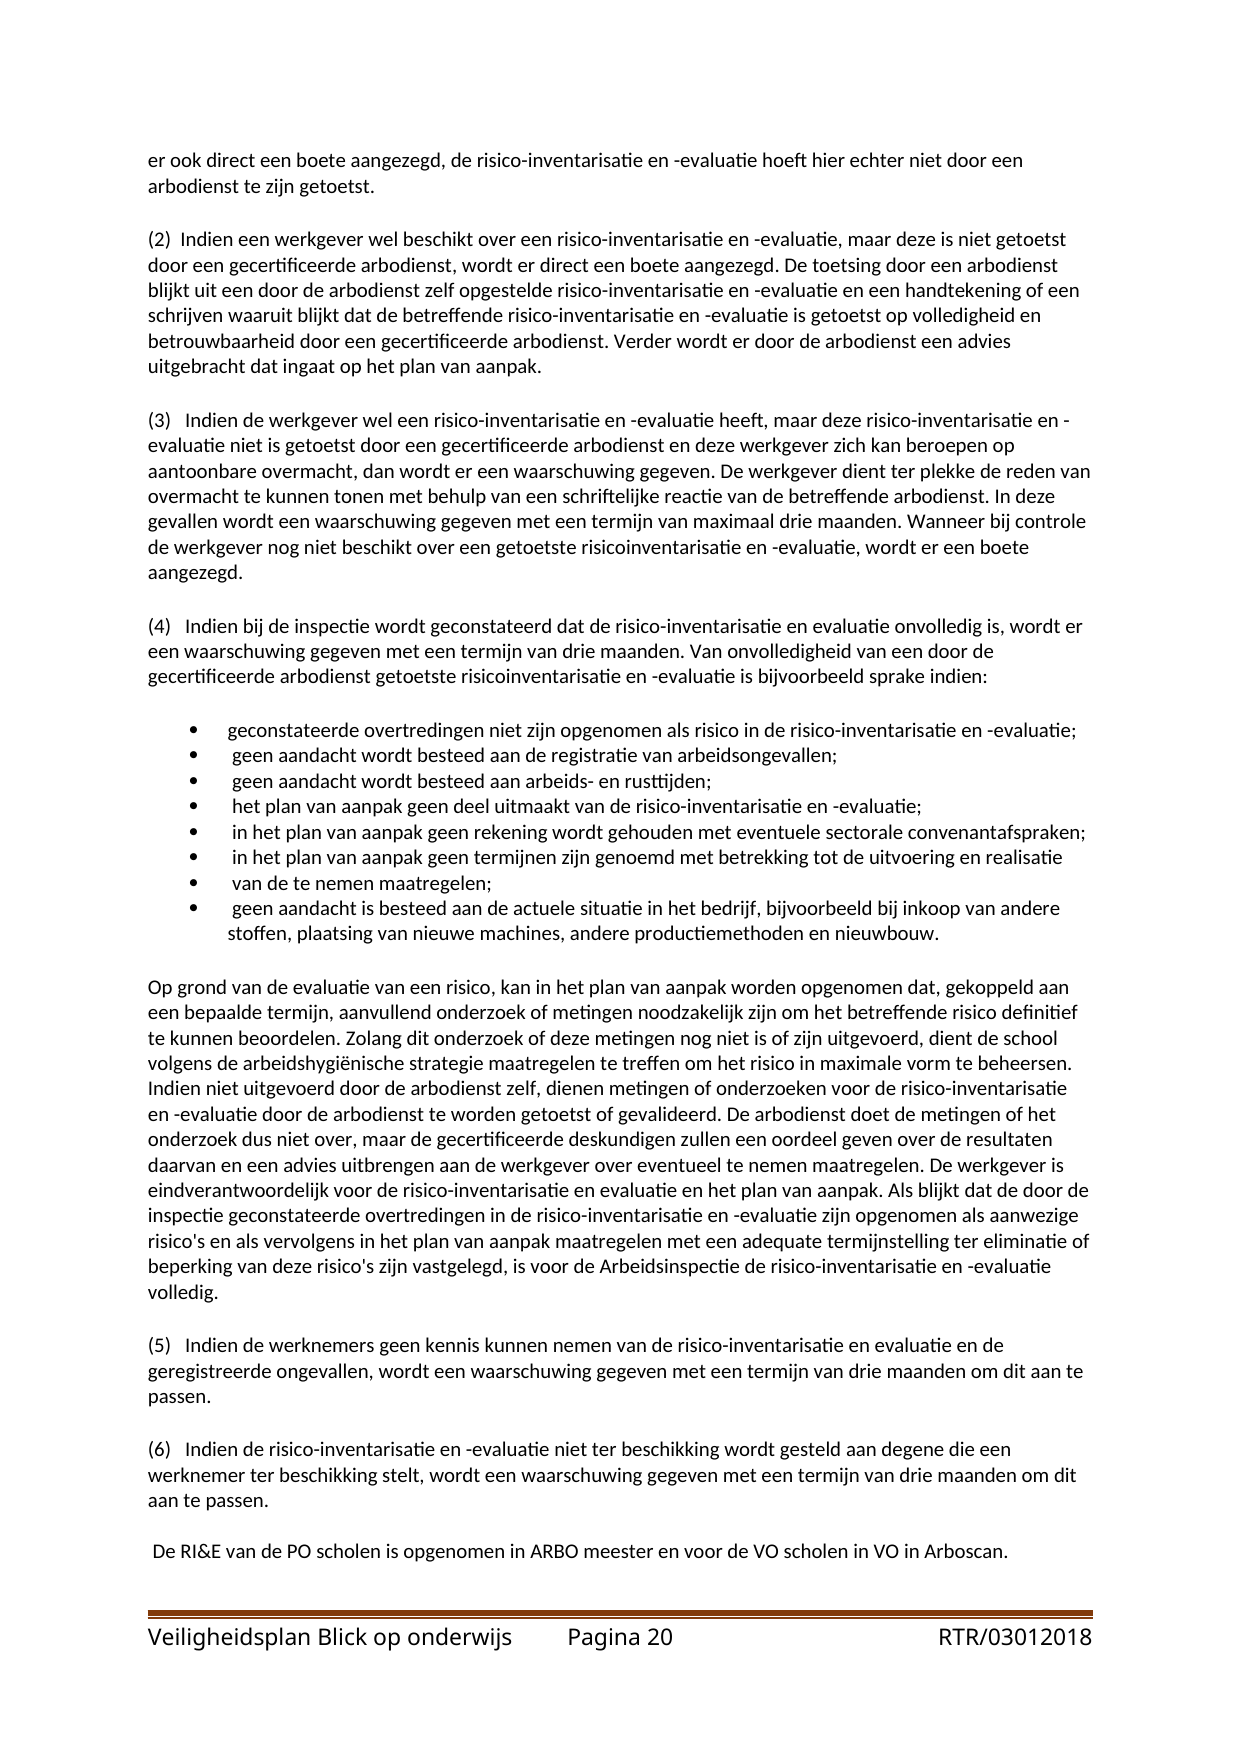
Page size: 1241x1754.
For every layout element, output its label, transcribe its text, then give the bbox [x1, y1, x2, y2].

list geen aandacht wordt besteed aan de registratie van arbeidsongevallen; [190, 743, 1093, 768]
list van de te nemen maatregelen; [190, 870, 1093, 895]
list in het plan van aanpak geen rekening wordt gehouden met eventuele sectorale convenantafspraken; [190, 819, 1093, 844]
text (6) Indien de risico-inventarisatie en -evaluatie niet ter beschikking wordt gesteld aan degene die een werknemer ter beschikking stelt, wordt een waarschuwing gegeven met een termijn van drie maanden om dit aan te passen. [148, 1437, 1093, 1513]
list geen aandacht is besteed aan de actuele situatie in het bedrijf, bijvoorbeeld bij inkoop van andere stoffen, plaatsing van nieuwe machines, andere productiemethoden en nieuwbouw. [190, 895, 1093, 946]
text De RI&E van de PO scholen is opgenomen in ARBO meester en voor de VO scholen in VO in Arboscan. [148, 1538, 1093, 1564]
list het plan van aanpak geen deel uitmaakt van de risico-inventarisatie en -evaluatie; [190, 793, 1093, 819]
text Op grond van de evaluatie van een risico, kan in het plan van aanpak worden opgenomen dat, gekoppeld aan een bepaalde termijn, aanvullend onderzoek of metingen noodzakelijk zijn om het betreffende risico definitief te kunnen beoordelen. Zolang dit onderzoek of deze metingen nog niet is of zijn uitgevoerd, dient de school volgens de arbeidshygiënische strategie maatregelen te treffen om het risico in maximale vorm te beheersen. Indien niet uitgevoerd door de arbodienst zelf, dienen metingen of onderzoeken voor de risico-inventarisatie en -evaluatie door de arbodienst te worden getoetst of gevalideerd. De arbodienst doet de metingen of het onderzoek dus niet over, maar de gecertificeerde deskundigen zullen een oordeel geven over de resultaten daarvan en een advies uitbrengen aan de werkgever over eventueel te nemen maatregelen. De werkgever is eindverantwoordelijk voor de risico-inventarisatie en evaluatie en het plan van aanpak. Als blijkt dat de door de inspectie geconstateerde overtredingen in de risico-inventarisatie en -evaluatie zijn opgenomen als aanwezige risico's en als vervolgens in het plan van aanpak maatregelen met een adequate termijnstelling ter eliminatie of beperking van deze risico's zijn vastgelegd, is voor de Arbeidsinspectie de risico-inventarisatie en -evaluatie volledig. [148, 974, 1093, 1304]
text (3) Indien de werkgever wel een risico-inventarisatie en -evaluatie heeft, maar deze risico-inventarisatie en -evaluatie niet is getoetst door een gecertificeerde arbodienst en deze werkgever zich kan beroepen op aantoonbare overmacht, dan wordt er een waarschuwing gegeven. De werkgever dient ter plekke de reden van overmacht te kunnen tonen met behulp van een schriftelijke reactie van de betreffende arbodienst. In deze gevallen wordt een waarschuwing gegeven met een termijn van maximaal drie maanden. Wanneer bij controle de werkgever nog niet beschikt over een getoetste risicoinventarisatie en -evaluatie, wordt er een boete aangezegd. [148, 407, 1093, 585]
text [148, 148, 1093, 198]
list in het plan van aanpak geen termijnen zijn genoemd met betrekking tot de uitvoering en realisatie [190, 844, 1093, 870]
text (2) Indien een werkgever wel beschikt over een risico-inventarisatie en -evaluatie, maar deze is niet getoetst door een gecertificeerde arbodienst, wordt er direct een boete aangezegd. De toetsing door een arbodienst blijkt uit een door de arbodienst zelf opgestelde risico-inventarisatie en -evaluatie en een handtekening of een schrijven waaruit blijkt dat de betreffende risico-inventarisatie en -evaluatie is getoetst op volledigheid en betrouwbaarheid door een gecertificeerde arbodienst. Verder wordt er door de arbodienst een advies uitgebracht dat ingaat op het plan van aanpak. [148, 226, 1093, 379]
list geen aandacht wordt besteed aan arbeids- en rusttijden; [190, 768, 1093, 793]
list geconstateerde overtredingen niet zijn opgenomen als risico in de risico-inventarisatie en -evaluatie; [190, 717, 1093, 743]
text (5) Indien de werknemers geen kennis kunnen nemen van de risico-inventarisatie en evaluatie en de geregistreerde ongevallen, wordt een waarschuwing gegeven met een termijn van drie maanden om dit aan te passen. [148, 1332, 1093, 1409]
text (4) Indien bij de inspectie wordt geconstateerd dat de risico-inventarisatie en evaluatie onvolledig is, wordt er een waarschuwing gegeven met een termijn van drie maanden. Van onvolledigheid van een door de gecertificeerde arbodienst getoetste risicoinventarisatie en -evaluatie is bijvoorbeeld sprake indien: [148, 613, 1093, 689]
